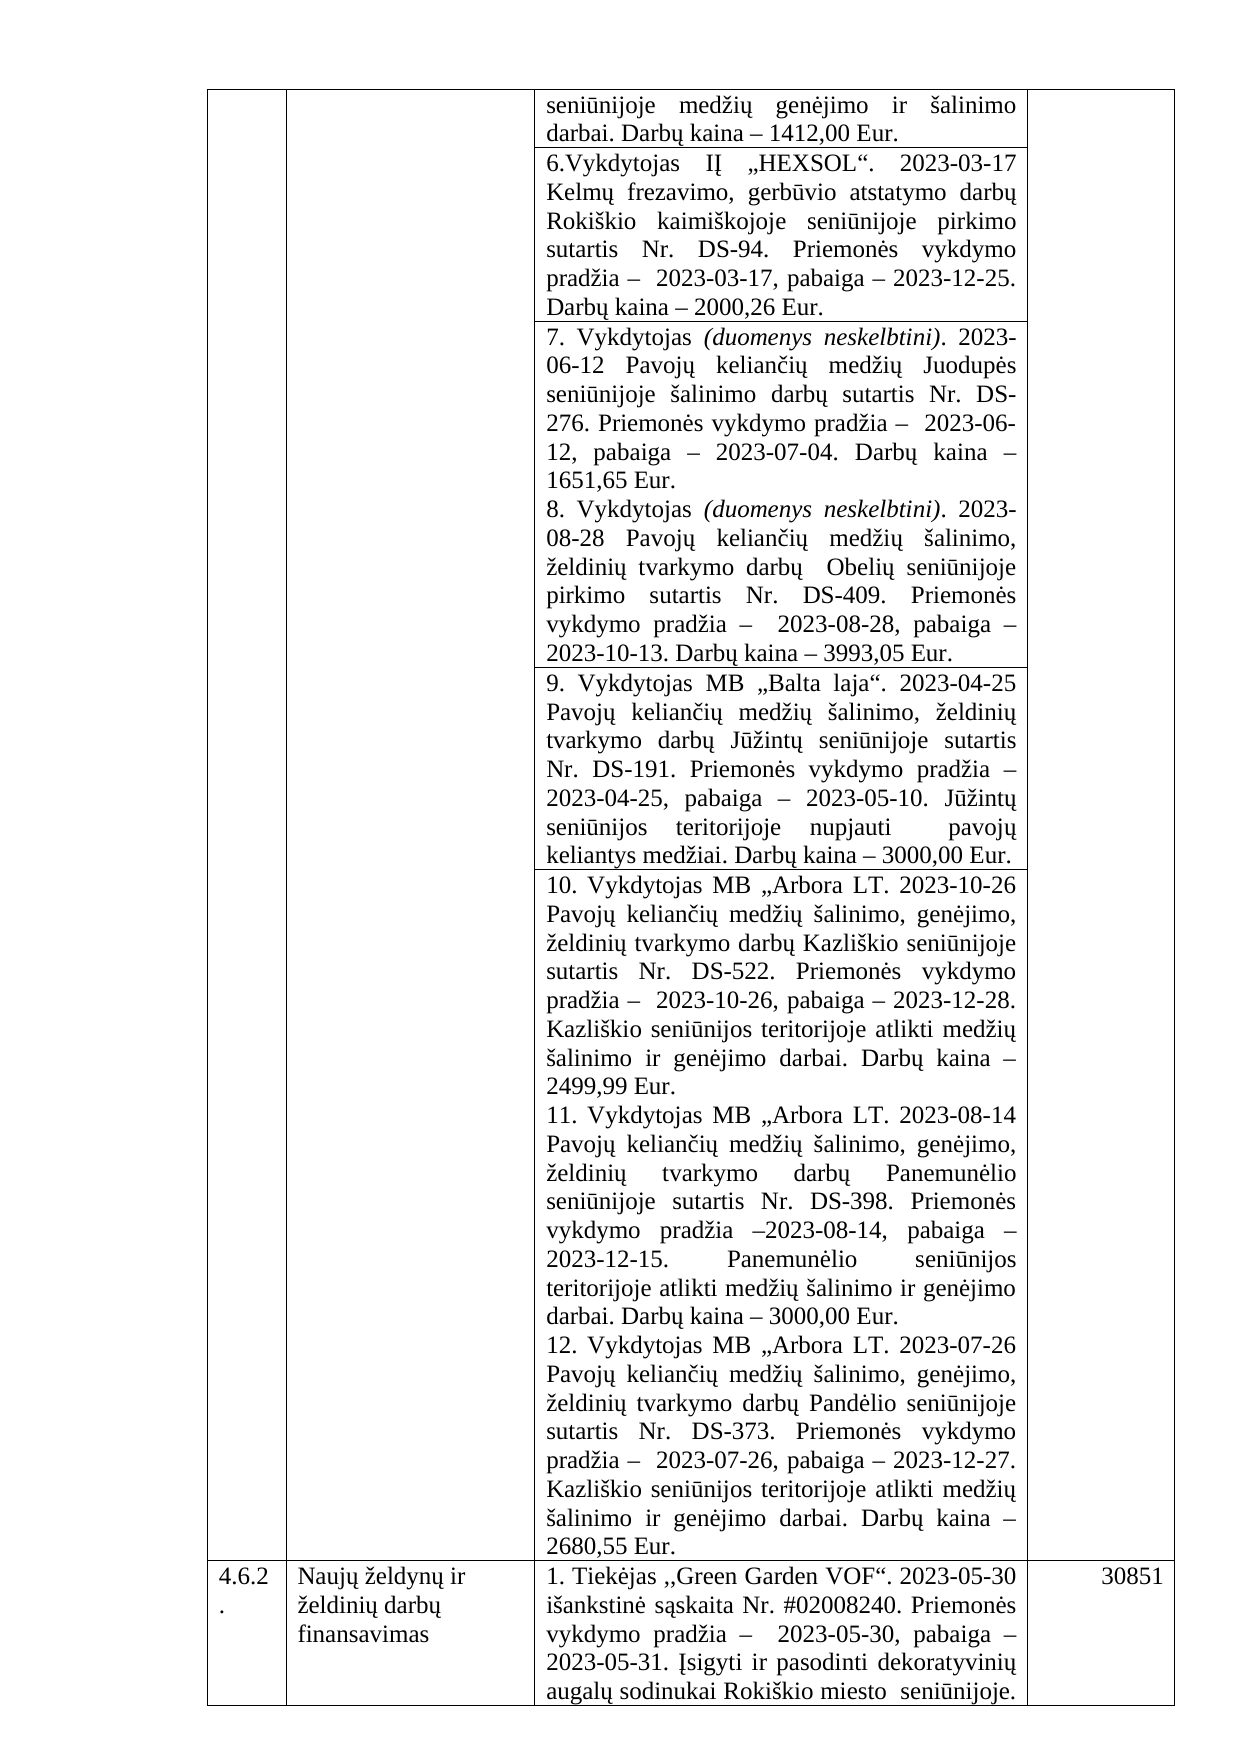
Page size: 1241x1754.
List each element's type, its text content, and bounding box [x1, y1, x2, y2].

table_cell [287, 1561, 534, 1705]
table_cell 30851 [1028, 1561, 1174, 1705]
table_cell 9. Vykdytojas MB „Balta laja“. 2023-04-25 Pavojų keliančių medžių šalinimo, želdinių tvarkymo darbų Jūžintų seniūnijoje sutartis Nr. DS-191. Priemonės vykdymo pradžia – 2023-04-25, pabaiga – 2023-05-10. Jūžintų seniūnijos teritorijoje nupjauti pavojų keliantys medžiai. Darbų kaina – 3000,00 Eur. [535, 668, 1027, 869]
table_cell 7. Vykdytojas (duomenys neskelbtini). 2023-06-12 Pavojų keliančių medžių Juodupės seniūnijoje šalinimo darbų sutartis Nr. DS-276. Priemonės vykdymo pradžia – 2023-06-12, pabaiga – 2023-07-04. Darbų kaina – 1651,65 Eur. 8. Vykdytojas (duomenys neskelbtini). 2023-08-28 Pavojų keliančių medžių šalinimo, želdinių tvarkymo darbų Obelių seniūnijoje pirkimo sutartis Nr. DS-409. Priemonės vykdymo pradžia – 2023-08-28, pabaiga – 2023-10-13. Darbų kaina – 3993,05 Eur. [535, 322, 1027, 667]
table_cell 6.Vykdytojas IĮ „HEXSOL“. 2023-03-17 Kelmų frezavimo, gerbūvio atstatymo darbų Rokiškio kaimiškojoje seniūnijoje pirkimo sutartis Nr. DS-94. Priemonės vykdymo pradžia – 2023-03-17, pabaiga – 2023-12-25. Darbų kaina – 2000,26 Eur. [535, 148, 1027, 321]
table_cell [535, 90, 1027, 147]
table_cell 4.6.2. [208, 1561, 286, 1705]
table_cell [535, 1561, 1027, 1705]
table_cell 10. Vykdytojas MB „Arbora LT. 2023-10-26 Pavojų keliančių medžių šalinimo, genėjimo, želdinių tvarkymo darbų Kazliškio seniūnijoje sutartis Nr. DS-522. Priemonės vykdymo pradžia – 2023-10-26, pabaiga – 2023-12-28. Kazliškio seniūnijos teritorijoje atlikti medžių šalinimo ir genėjimo darbai. Darbų kaina – 2499,99 Eur. 11. Vykdytojas MB „Arbora LT. 2023-08-14 Pavojų keliančių medžių šalinimo, genėjimo, želdinių tvarkymo darbų Panemunėlio seniūnijoje sutartis Nr. DS-398. Priemonės vykdymo pradžia –2023-08-14, pabaiga – 2023-12-15. Panemunėlio seniūnijos teritorijoje atlikti medžių šalinimo ir genėjimo darbai. Darbų kaina – 3000,00 Eur. 12. Vykdytojas MB „Arbora LT. 2023-07-26 Pavojų keliančių medžių šalinimo, genėjimo, želdinių tvarkymo darbų Pandėlio seniūnijoje sutartis Nr. DS-373. Priemonės vykdymo pradžia – 2023-07-26, pabaiga – 2023-12-27. Kazliškio seniūnijos teritorijoje atlikti medžių šalinimo ir genėjimo darbai. Darbų kaina – 2680,55 Eur. [535, 870, 1027, 1560]
